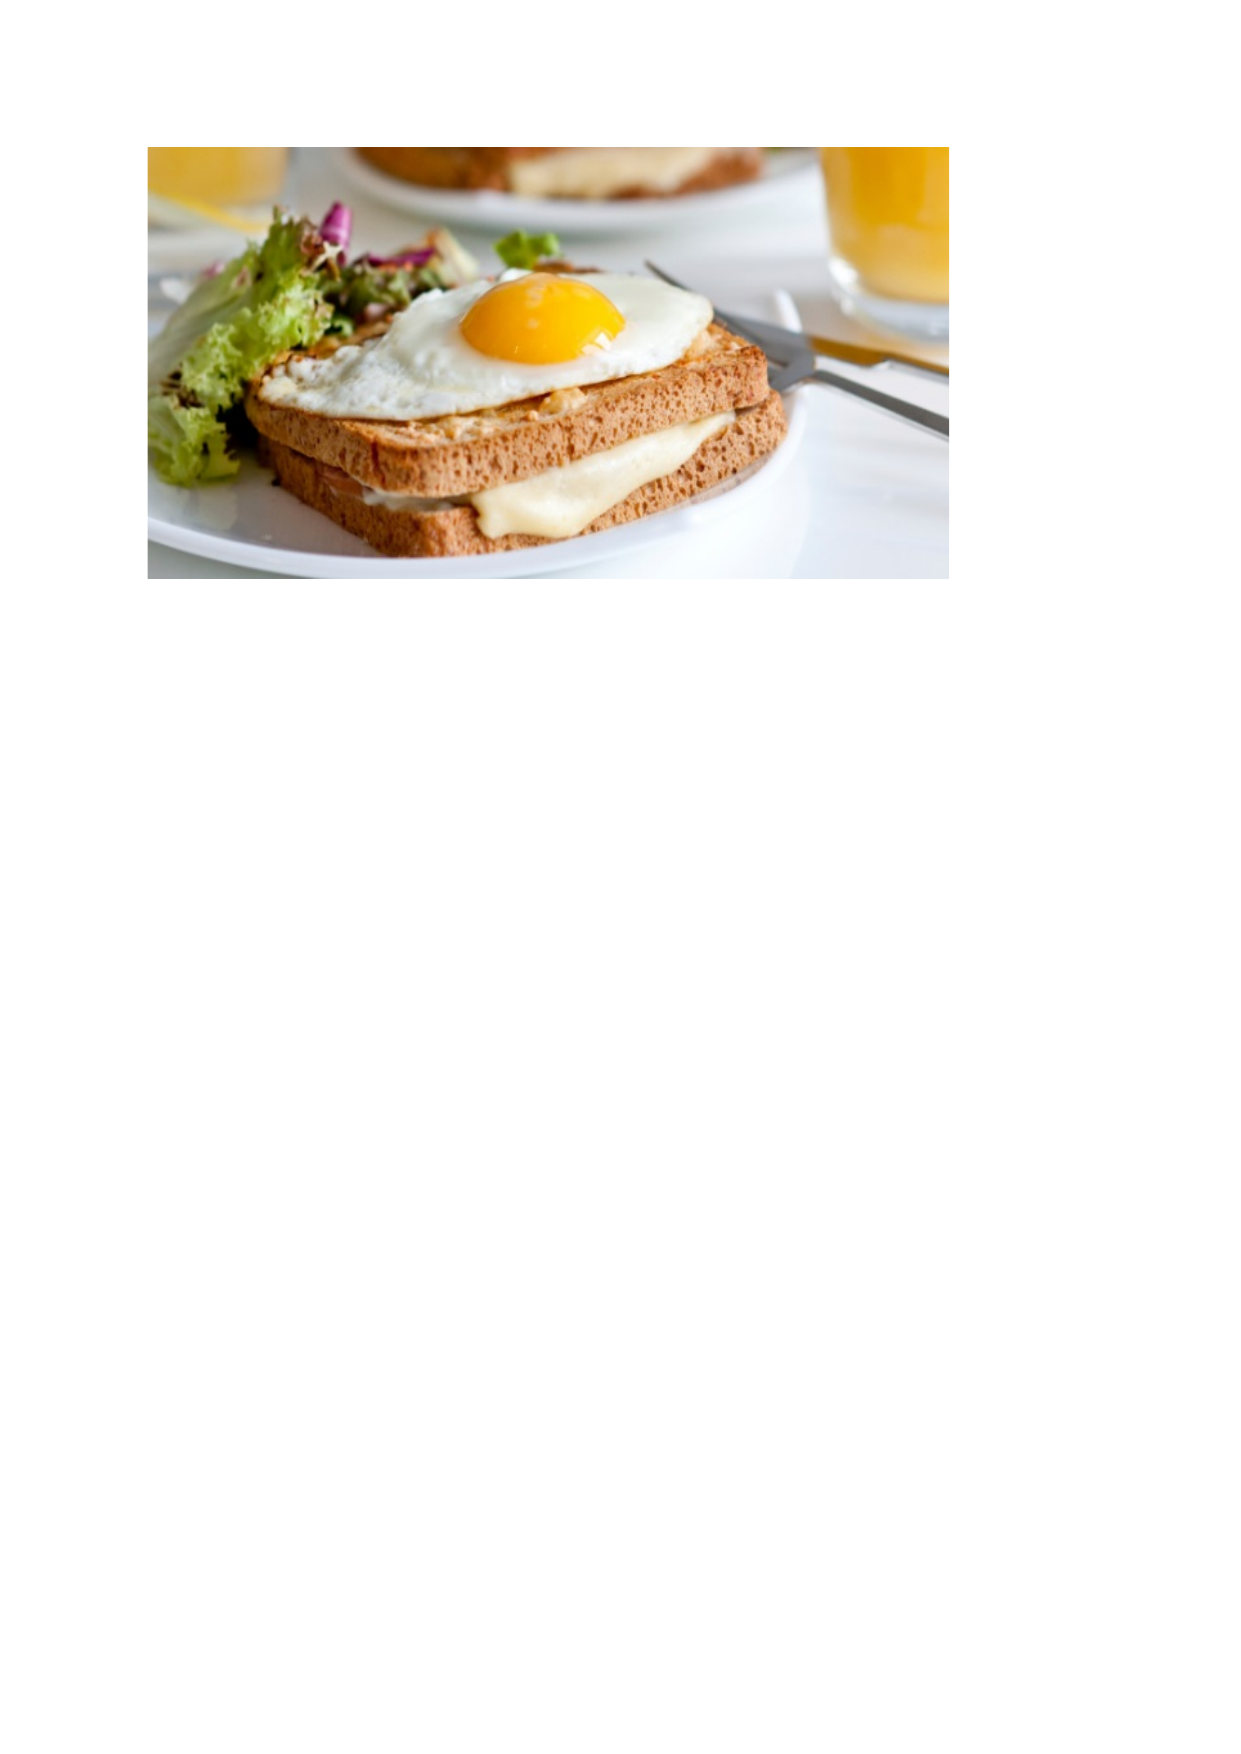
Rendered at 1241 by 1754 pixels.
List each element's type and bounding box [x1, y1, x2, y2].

picture [147, 147, 950, 579]
